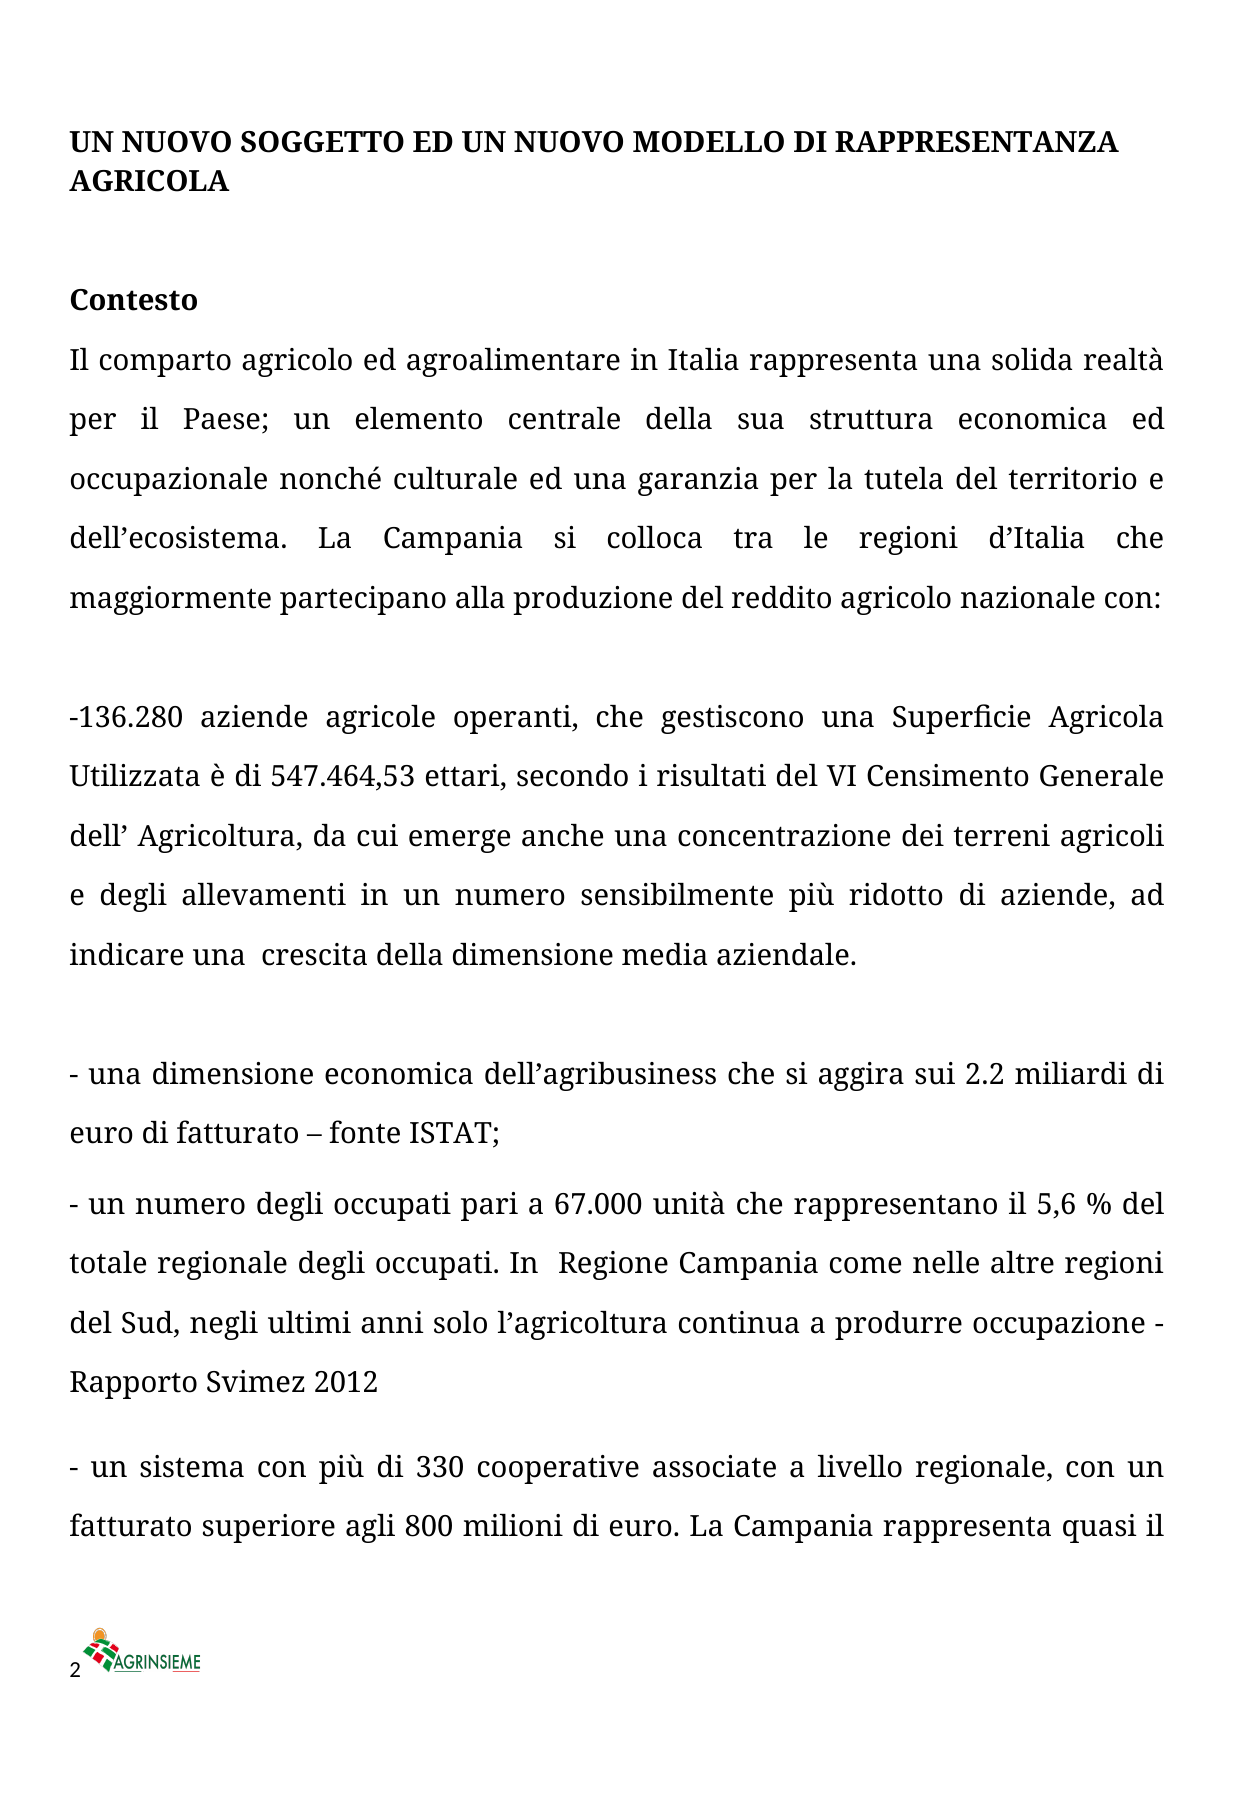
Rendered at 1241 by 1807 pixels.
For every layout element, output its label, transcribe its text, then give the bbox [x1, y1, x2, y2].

picture [80, 1624, 203, 1678]
text -136.280 aziende agricole operanti, che gestiscono una Superficie Agricola Utilizzata è di , secondo i risultati del VI Censimento Generale dell’ Agricoltura, da cui emerge anche una concentrazione dei terreni agricoli e degli allevamenti in un numero sensibilmente più ridotto di aziende, ad indicare una crescita della dimensione media aziendale. [69, 696, 1166, 974]
text - un numero degli occupati pari a 67.000 unità che rappresentano il 5,6 % del totale regionale degli occupati. In Regione Campania come nelle altre regioni del Sud, negli ultimi anni solo l’agricoltura continua a produrre occupazione - Rapporto Svimez 2012 [69, 1183, 1166, 1401]
text Il comparto agricolo ed agroalimentare in Italia rappresenta una solida realtà per il Paese; un elemento centrale della sua struttura economica ed occupazionale nonché culturale ed una garanzia per la tutela del territorio e dell’ecosistema. La Campania si colloca tra le regioni d’Italia che maggiormente partecipano alla produzione del reddito agricolo nazionale con: [69, 339, 1166, 617]
text Contesto [69, 280, 1166, 319]
text UN NUOVO SOGGETTO ED UN NUOVO MODELLO DI RAPPRESENTANZA AGRICOLA [69, 121, 1166, 200]
text - una dimensione economica dell’agribusiness che si aggira sui 2.2 miliardi di euro di fatturato – fonte ISTAT; [69, 1053, 1166, 1152]
